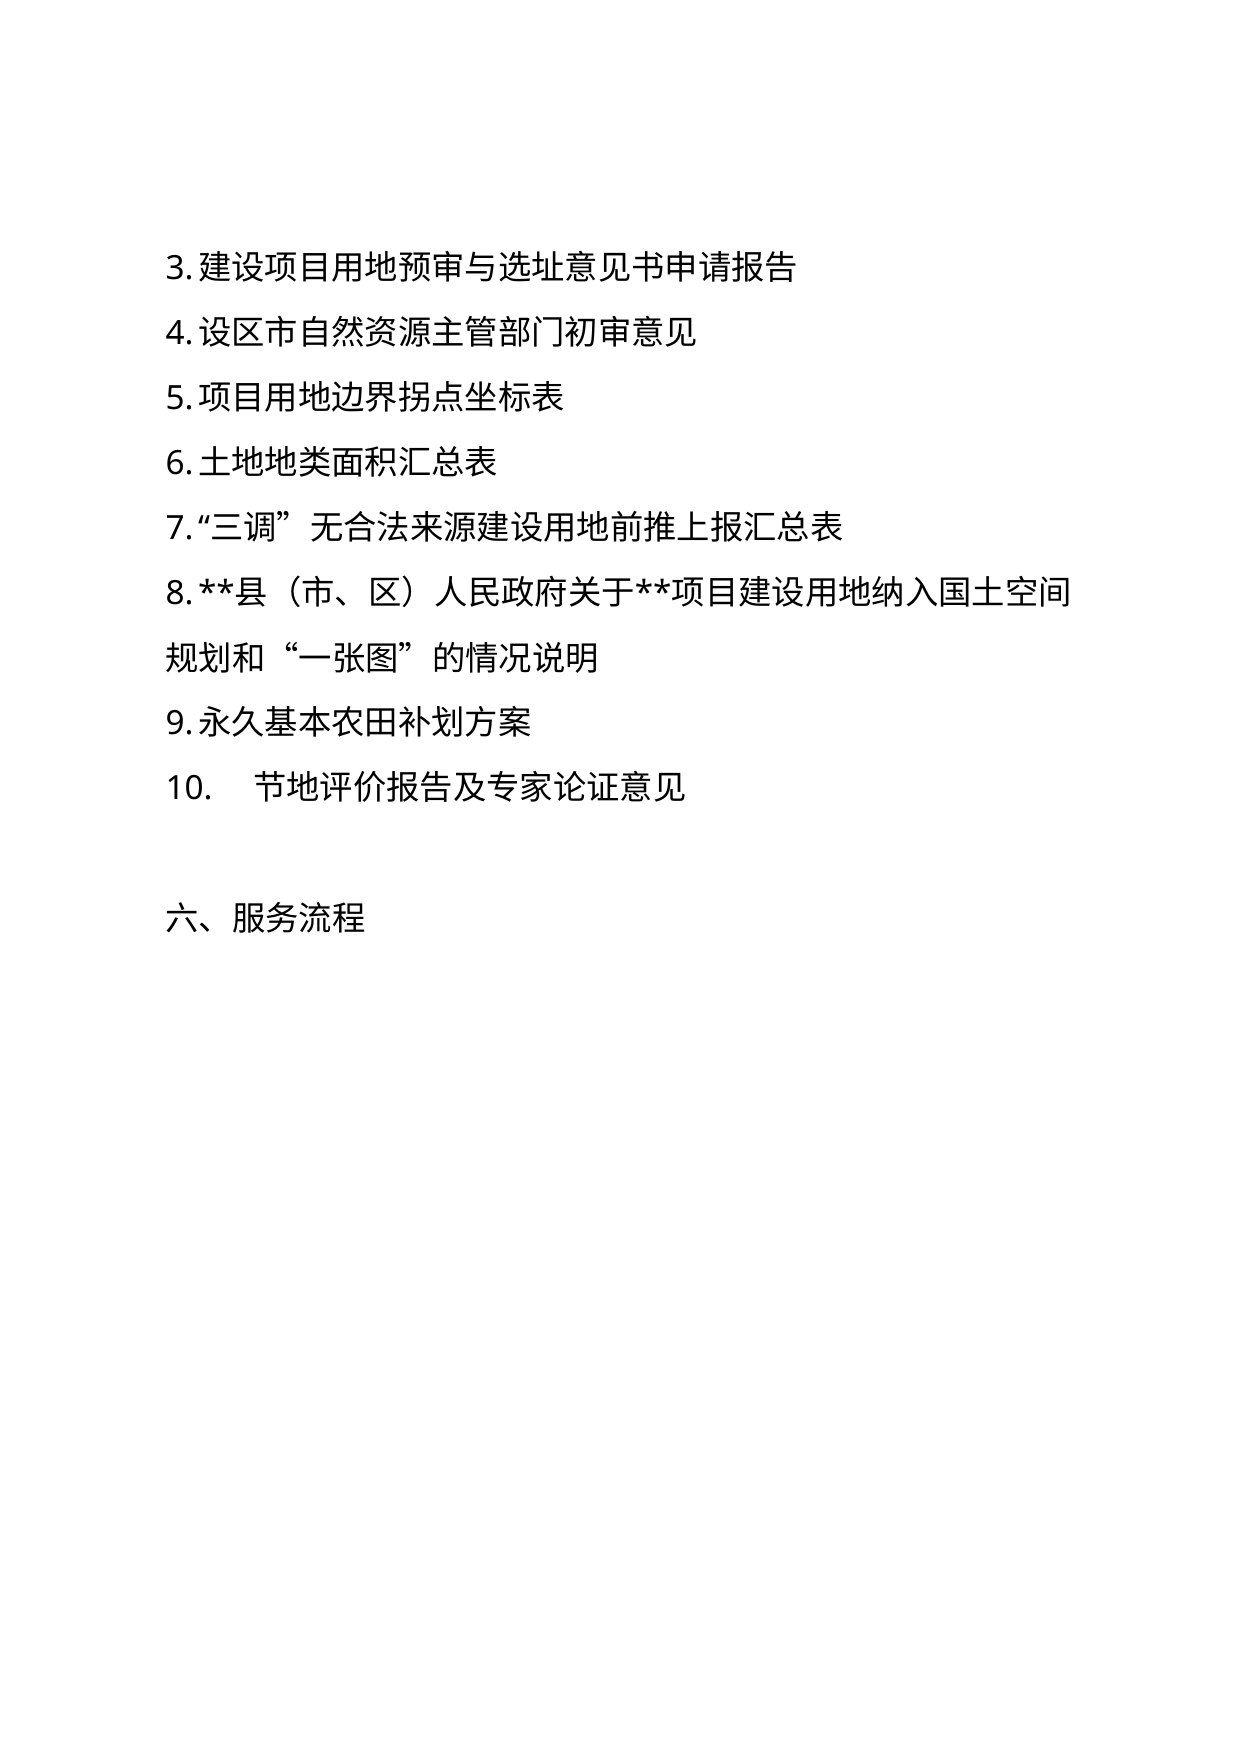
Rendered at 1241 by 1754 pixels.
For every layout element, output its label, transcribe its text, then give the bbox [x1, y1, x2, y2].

list 节地评价报告及专家论证意见 [165, 753, 1087, 818]
list 土地地类面积汇总表 [165, 428, 1087, 493]
list **县（市、区）人民政府关于**项目建设用地纳入国土空间规划和“一张图”的情况说明 [165, 558, 1087, 688]
text 六、服务流程 [165, 883, 1087, 948]
list 永久基本农田补划方案 [165, 688, 1087, 753]
list 建设项目用地预审与选址意见书申请报告 [165, 233, 1087, 298]
list 设区市自然资源主管部门初审意见 [165, 298, 1087, 363]
list 项目用地边界拐点坐标表 [165, 363, 1087, 428]
list “三调”无合法来源建设用地前推上报汇总表 [165, 493, 1087, 558]
